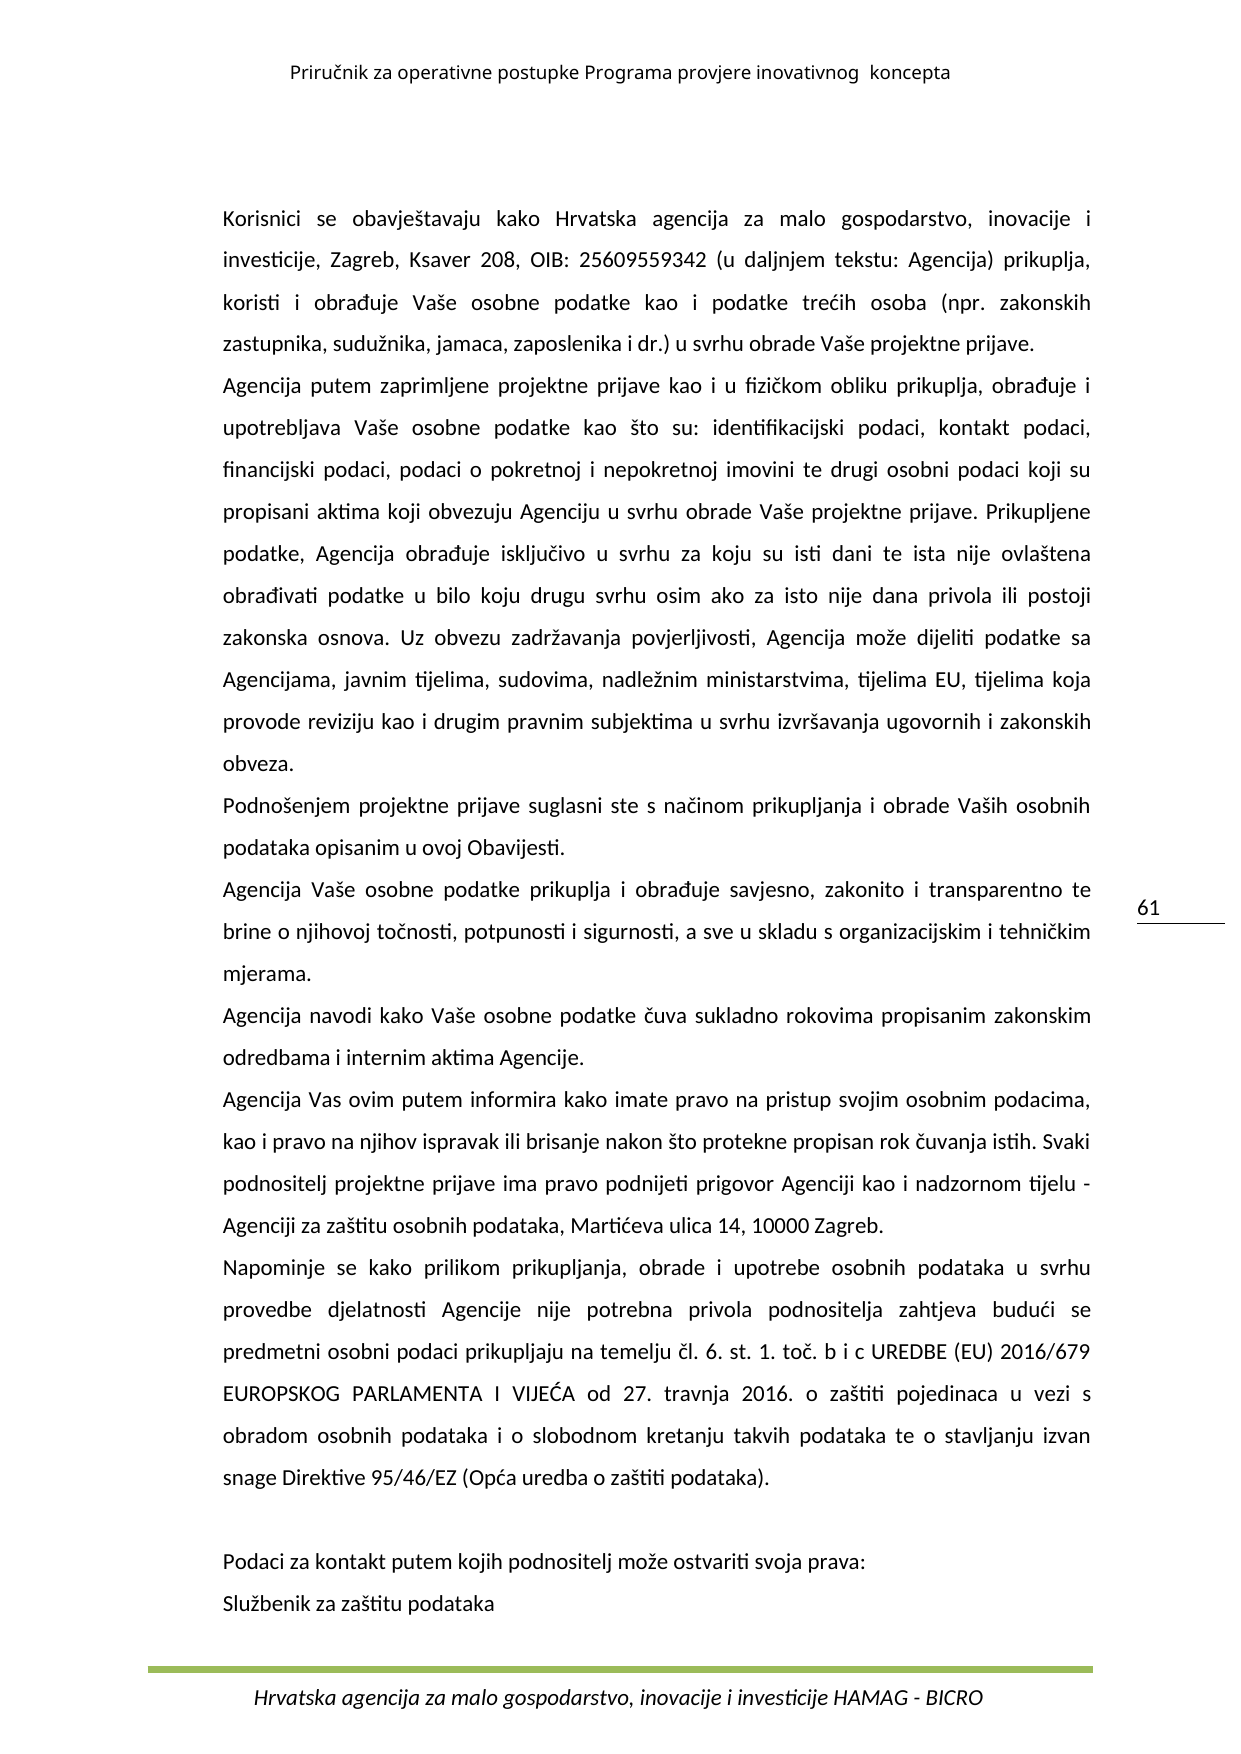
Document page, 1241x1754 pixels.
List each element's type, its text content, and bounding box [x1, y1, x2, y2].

list Podnošenjem projektne prijave suglasni ste s načinom prikupljanja i obrade Vaših osobnih podataka opisanim u ovoj Obavijesti. [223, 791, 1093, 861]
list Agencija navodi kako Vaše osobne podatke čuva sukladno rokovima propisanim zakonskim odredbama i internim aktima Agencije. [223, 1001, 1093, 1071]
list Službenik za zaštitu podataka [223, 1589, 1093, 1617]
list Agencija Vas ovim putem informira kako imate pravo na pristup svojim osobnim podacima, kao i pravo na njihov ispravak ili brisanje nakon što protekne propisan rok čuvanja istih. Svaki podnositelj projektne prijave ima pravo podnijeti prigovor Agenciji kao i nadzornom tijelu - Agenciji za zaštitu osobnih podataka, Martićeva ulica 14, 10000 Zagreb. [223, 1085, 1093, 1239]
list Agencija putem zaprimljene projektne prijave kao i u fizičkom obliku prikuplja, obrađuje i upotrebljava Vaše osobne podatke kao što su: identifikacijski podaci, kontakt podaci, financijski podaci, podaci o pokretnoj i nepokretnoj imovini te drugi osobni podaci koji su propisani aktima koji obvezuju Agenciju u svrhu obrade Vaše projektne prijave. Prikupljene podatke, Agencija obrađuje isključivo u svrhu za koju su isti dani te ista nije ovlaštena obrađivati podatke u bilo koju drugu svrhu osim ako za isto nije dana privola ili postoji zakonska osnova. Uz obvezu zadržavanja povjerljivosti, Agencija može dijeliti podatke sa Agencijama, javnim tijelima, sudovima, nadležnim ministarstvima, tijelima EU, tijelima koja provode reviziju kao i drugim pravnim subjektima u svrhu izvršavanja ugovornih i zakonskih obveza. [223, 372, 1093, 777]
list Korisnici se obavještavaju kako Hrvatska agencija za malo gospodarstvo, inovacije i investicije, Zagreb, Ksaver 208, OIB: 25609559342 (u daljnjem tekstu: Agencija) prikuplja, koristi i obrađuje Vaše osobne podatke kao i podatke trećih osoba (npr. zakonskih zastupnika, sudužnika, jamaca, zaposlenika i dr.) u svrhu obrade Vaše projektne prijave. [223, 204, 1093, 358]
list Agencija Vaše osobne podatke prikuplja i obrađuje savjesno, zakonito i transparentno te brine o njihovoj točnosti, potpunosti i sigurnosti, a sve u skladu s organizacijskim i tehničkim mjerama. [223, 875, 1093, 987]
list Podaci za kontakt putem kojih podnositelj može ostvariti svoja prava: [223, 1547, 1093, 1575]
list Napominje se kako prilikom prikupljanja, obrade i upotrebe osobnih podataka u svrhu provedbe djelatnosti Agencije nije potrebna privola podnositelja zahtjeva budući se predmetni osobni podaci prikupljaju na temelju čl. 6. st. 1. toč. b i c UREDBE (EU) 2016/679 EUROPSKOG PARLAMENTA I VIJEĆA od 27. travnja 2016. o zaštiti pojedinaca u vezi s obradom osobnih podataka i o slobodnom kretanju takvih podataka te o stavljanju izvan snage Direktive 95/46/EZ (Opća uredba o zaštiti podataka). [223, 1253, 1093, 1491]
